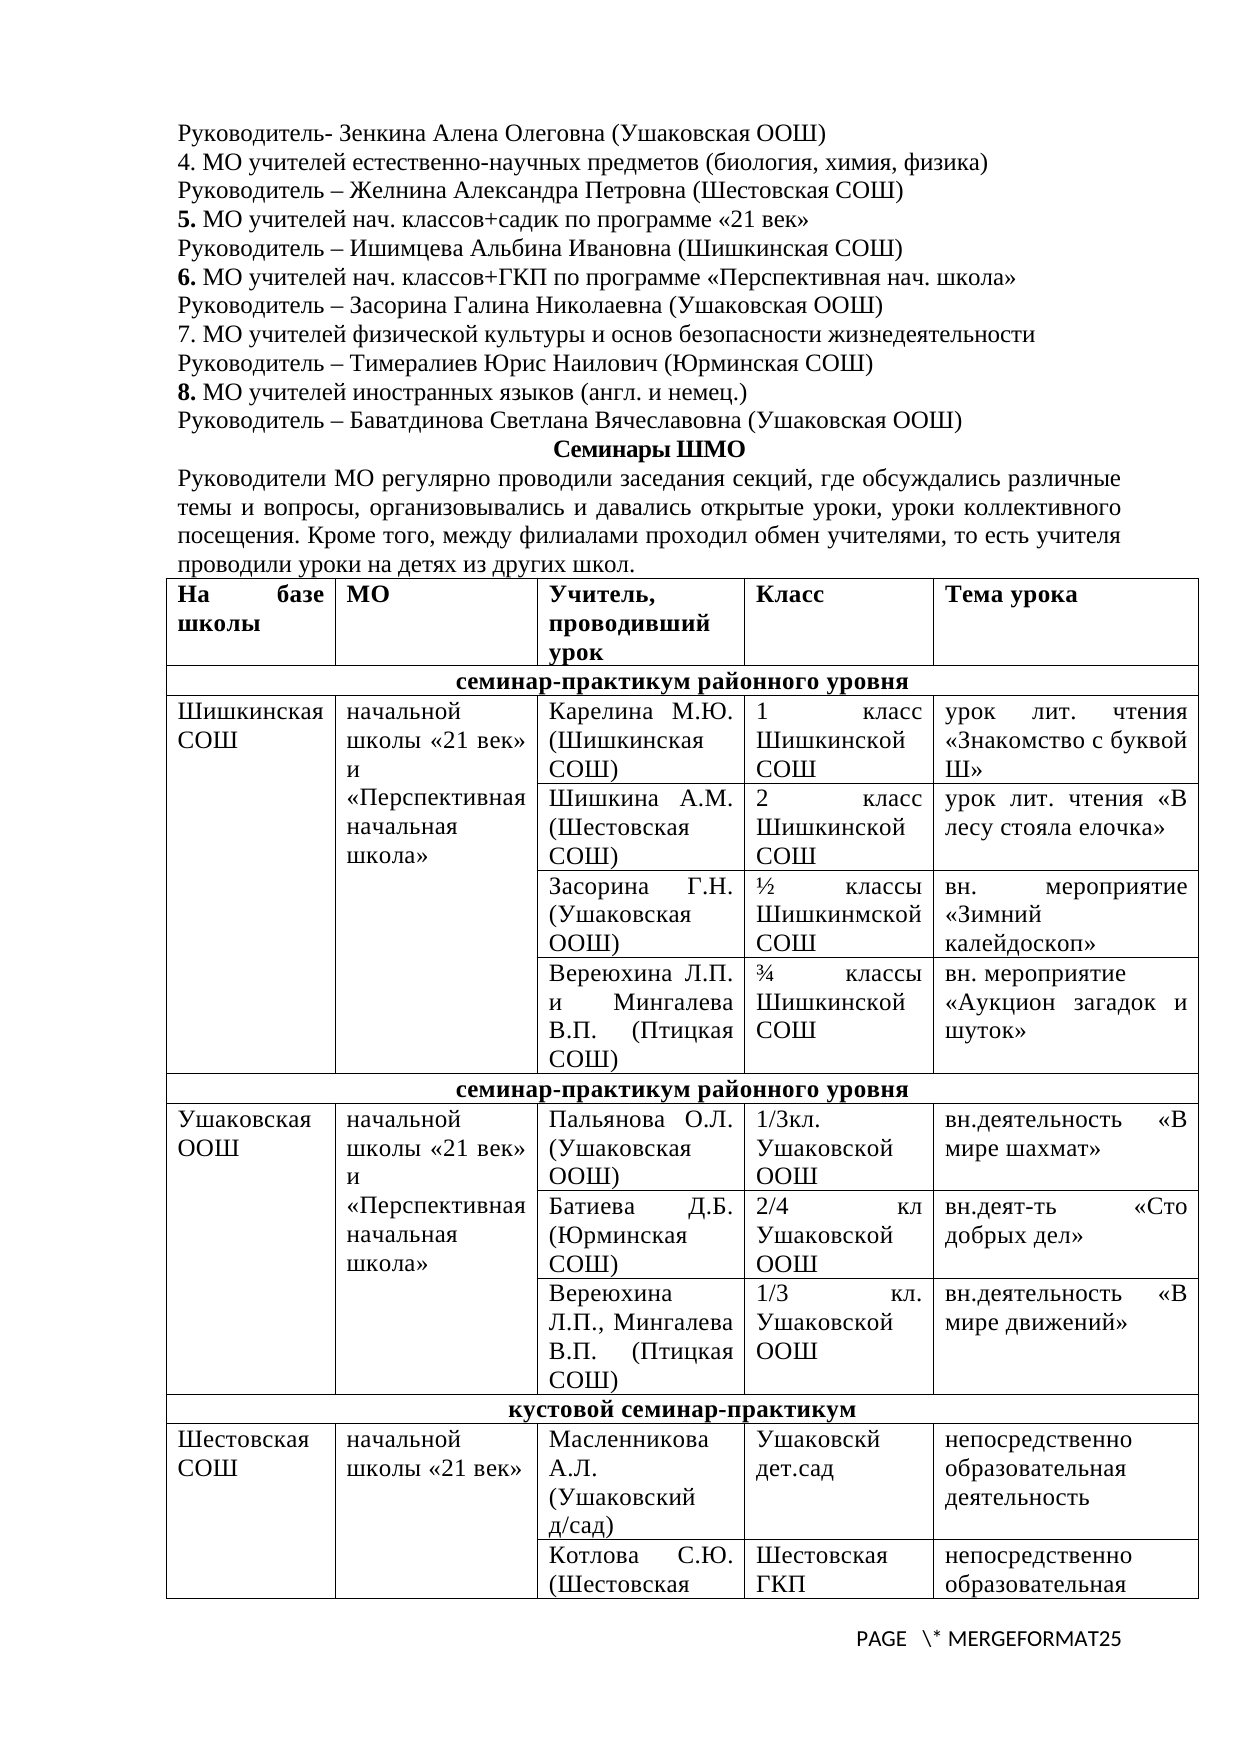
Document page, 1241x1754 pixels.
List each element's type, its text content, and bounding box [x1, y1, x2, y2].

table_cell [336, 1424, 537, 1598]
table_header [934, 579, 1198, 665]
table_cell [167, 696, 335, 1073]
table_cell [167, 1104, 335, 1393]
text Руководитель – Баватдинова Светлана Вячеславовна (Ушаковская ООШ) [177, 406, 1122, 434]
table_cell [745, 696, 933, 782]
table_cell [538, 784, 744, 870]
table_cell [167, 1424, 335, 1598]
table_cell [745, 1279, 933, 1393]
text 4. МО учителей естественно-научных предметов (биология, химия, физика) [177, 147, 1122, 176]
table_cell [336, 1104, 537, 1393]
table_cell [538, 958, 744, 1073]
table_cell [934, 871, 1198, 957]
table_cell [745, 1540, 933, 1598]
text Руководитель – Ишимцева Альбина Ивановна (Шишкинская СОШ) [177, 233, 1122, 262]
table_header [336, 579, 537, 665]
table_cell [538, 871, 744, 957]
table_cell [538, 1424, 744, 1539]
text Руководитель – Тимералиев Юрис Наилович (Юрминская СОШ) [177, 348, 1122, 377]
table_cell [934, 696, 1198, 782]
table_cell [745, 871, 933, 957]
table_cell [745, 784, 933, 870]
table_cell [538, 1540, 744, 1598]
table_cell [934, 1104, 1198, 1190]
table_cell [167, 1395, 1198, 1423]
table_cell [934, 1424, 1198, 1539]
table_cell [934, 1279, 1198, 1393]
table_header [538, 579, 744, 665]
text 7. МО учителей физической культуры и основ безопасности жизнедеятельности [177, 319, 1122, 348]
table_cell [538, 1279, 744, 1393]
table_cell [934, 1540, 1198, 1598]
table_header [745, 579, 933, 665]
text Руководитель- Зенкина Алена Олеговна (Ушаковская ООШ) [177, 118, 1122, 147]
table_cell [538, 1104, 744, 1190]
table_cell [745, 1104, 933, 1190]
text Руководители МО регулярно проводили заседания секций, где обсуждались различные темы и вопросы, организовывались и давались открытые уроки, уроки коллективного посещения. Кроме того, между филиалами проходил обмен учителями, то есть учителя проводили уроки на детях из других школ. [177, 463, 1122, 578]
text 5. МО учителей нач. классов+садик по программе «21 век» [177, 204, 1122, 233]
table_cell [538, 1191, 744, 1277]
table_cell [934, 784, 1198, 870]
text 8. МО учителей иностранных языков (англ. и немец.) [177, 377, 1122, 406]
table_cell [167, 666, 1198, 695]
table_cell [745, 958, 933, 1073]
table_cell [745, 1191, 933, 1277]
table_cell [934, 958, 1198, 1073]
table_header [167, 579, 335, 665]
text Семинары ШМО [177, 434, 1122, 463]
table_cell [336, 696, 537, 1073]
text 6. МО учителей нач. классов+ГКП по программе «Перспективная нач. школа» Руководитель – Засорина Галина Николаевна (Ушаковская ООШ) [177, 262, 1122, 319]
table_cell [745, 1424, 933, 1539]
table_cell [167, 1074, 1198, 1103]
text Руководитель – Желнина Александра Петровна (Шестовская СОШ) [177, 176, 1122, 204]
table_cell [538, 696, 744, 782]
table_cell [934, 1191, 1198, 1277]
